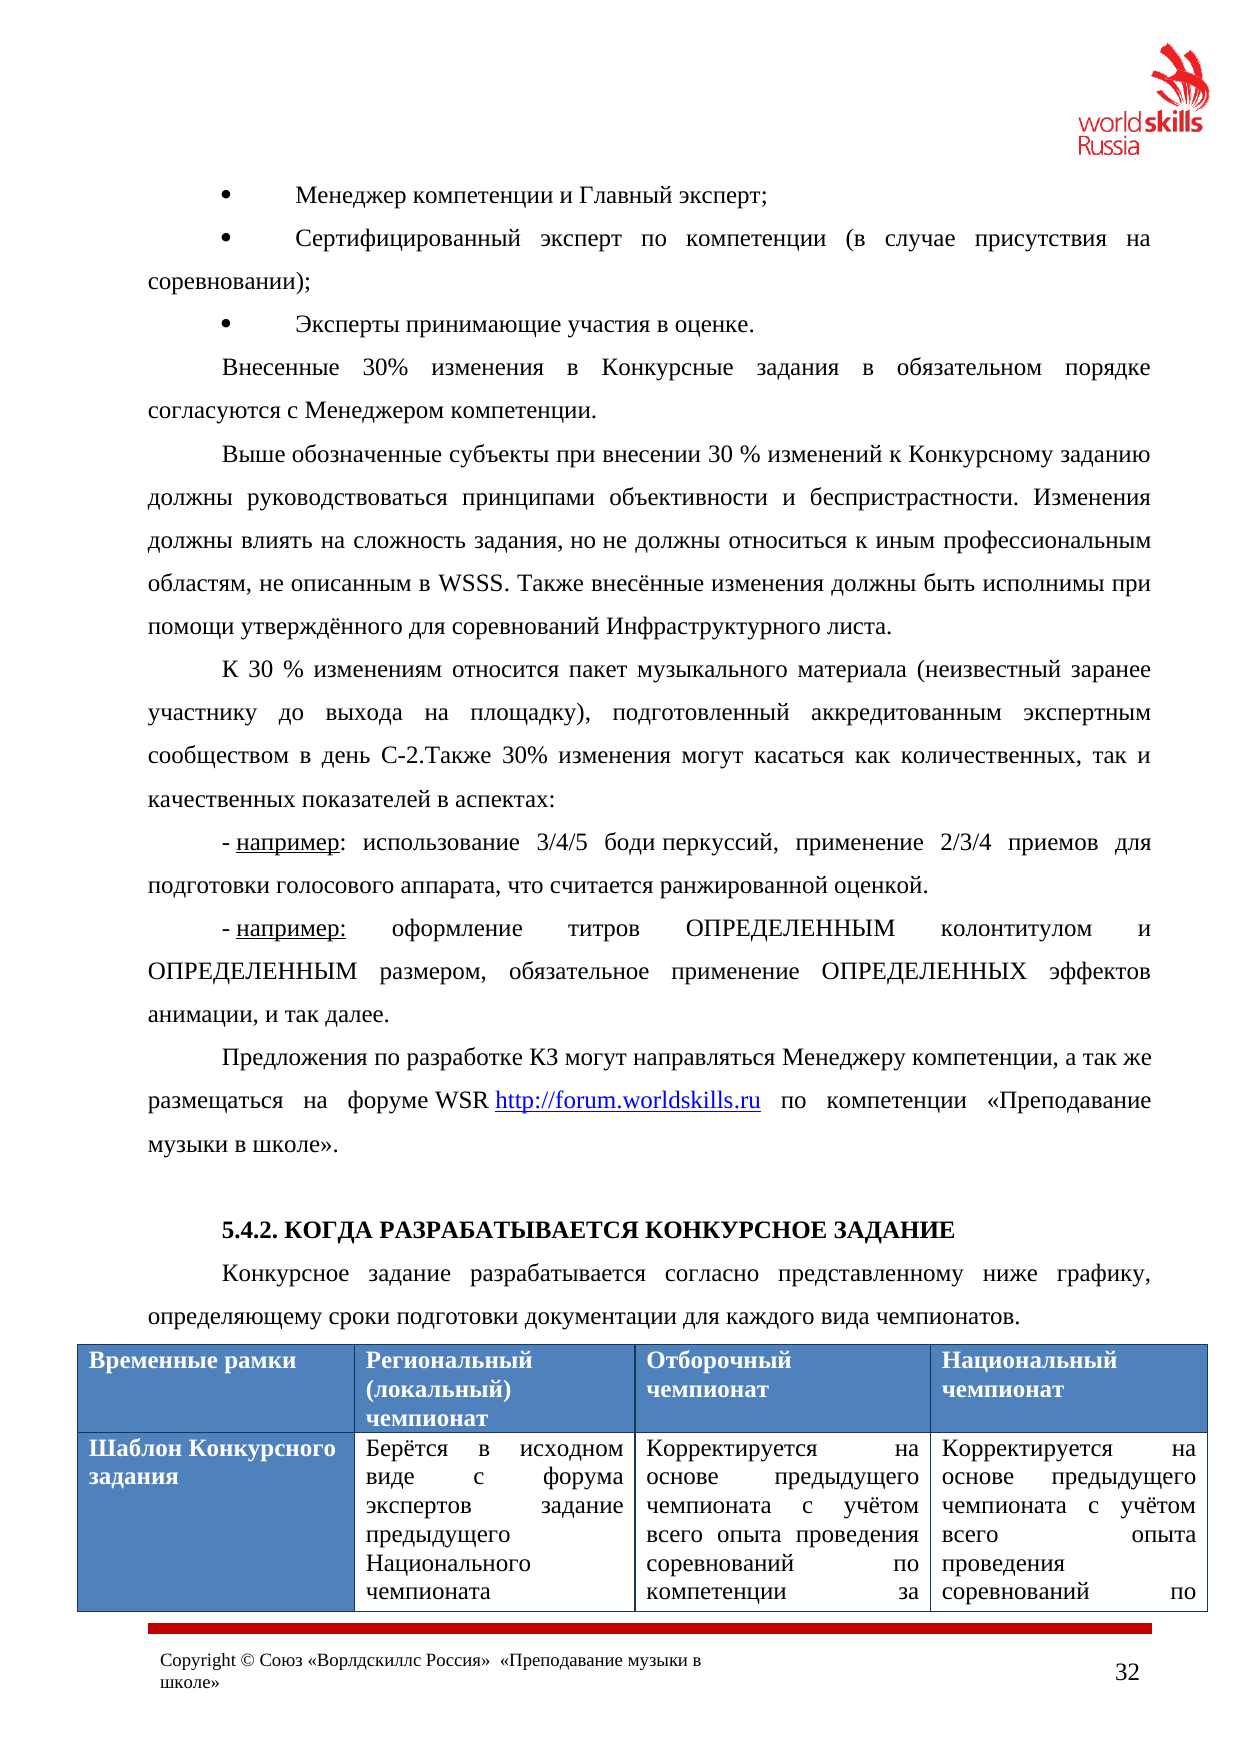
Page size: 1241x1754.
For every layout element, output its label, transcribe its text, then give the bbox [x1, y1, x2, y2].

text К 30 % изменениям относится пакет музыкального материала (неизвестный заранее участнику до выхода на площадку), подготовленный аккредитованным экспертным сообществом в день С-2.Также 30% изменения могут касаться как количественных, так и качественных показателей в аспектах: [148, 654, 1152, 812]
table_cell Шаблон Конкурсного задания [78, 1433, 354, 1611]
table_header Национальный чемпионат [931, 1345, 1207, 1432]
table_header Временные рамки [78, 1345, 354, 1432]
picture [1078, 42, 1235, 155]
table_header Региональный (локальный) чемпионат [355, 1345, 634, 1432]
table_header Отборочный чемпионат [636, 1345, 930, 1432]
text Конкурсное задание разрабатывается согласно представленному ниже графику, определяющему сроки подготовки документации для каждого вида чемпионатов. [148, 1258, 1152, 1330]
subtitle 5.4.2. КОГДА РАЗРАБАТЫВАЕТСЯ КОНКУРСНОЕ ЗАДАНИЕ [148, 1215, 1152, 1244]
text Выше обозначенные субъекты при внесении 30 % изменений к Конкурсному заданию должны руководствоваться принципами объективности и беспристрастности. Изменения должны влиять на сложность задания, но не должны относиться к иным профессиональным областям, не описанным в WSSS. Также внесённые изменения должны быть исполнимы при помощи утверждённого для соревнований Инфраструктурного листа. [148, 439, 1152, 640]
list Менеджер компетенции и Главный эксперт; [148, 180, 1152, 209]
text - например: использование 3/4/5 боди перкуссий, применение 2/3/4 приемов для подготовки голосового аппарата, что считается ранжированной оценкой. [148, 827, 1152, 899]
table_cell Берётся в исходном виде с форума экспертов задание предыдущего Национального чемпионата [355, 1433, 634, 1611]
text Предложения по разработке КЗ могут направляться Менеджеру компетенции, а так же размещаться на форуме WSR http://forum.worldskills.ru по компетенции «Преподавание музыки в школе». [148, 1042, 1152, 1157]
table_cell Корректируется на основе предыдущего чемпионата с учётом всего опыта проведения соревнований по компетенции за 1,5 месяца до чемпионата [931, 1433, 1207, 1611]
text Внесенные 30% изменения в Конкурсные задания в обязательном порядке согласуются с Менеджером компетенции. [148, 352, 1152, 424]
table_cell Корректируется на основе предыдущего чемпионата с учётом всего опыта проведения соревнований по компетенции за 1,5месяца до чемпионата [636, 1433, 930, 1611]
text - например: оформление титров ОПРЕДЕЛЕННЫМ колонтитулом и ОПРЕДЕЛЕННЫМ размером, обязательное применение ОПРЕДЕЛЕННЫХ эффектов анимации, и так далее. [148, 913, 1152, 1028]
list Сертифицированный эксперт по компетенции (в случае присутствия на соревновании); [148, 223, 1152, 295]
list Эксперты принимающие участия в оценке. [148, 309, 1152, 338]
